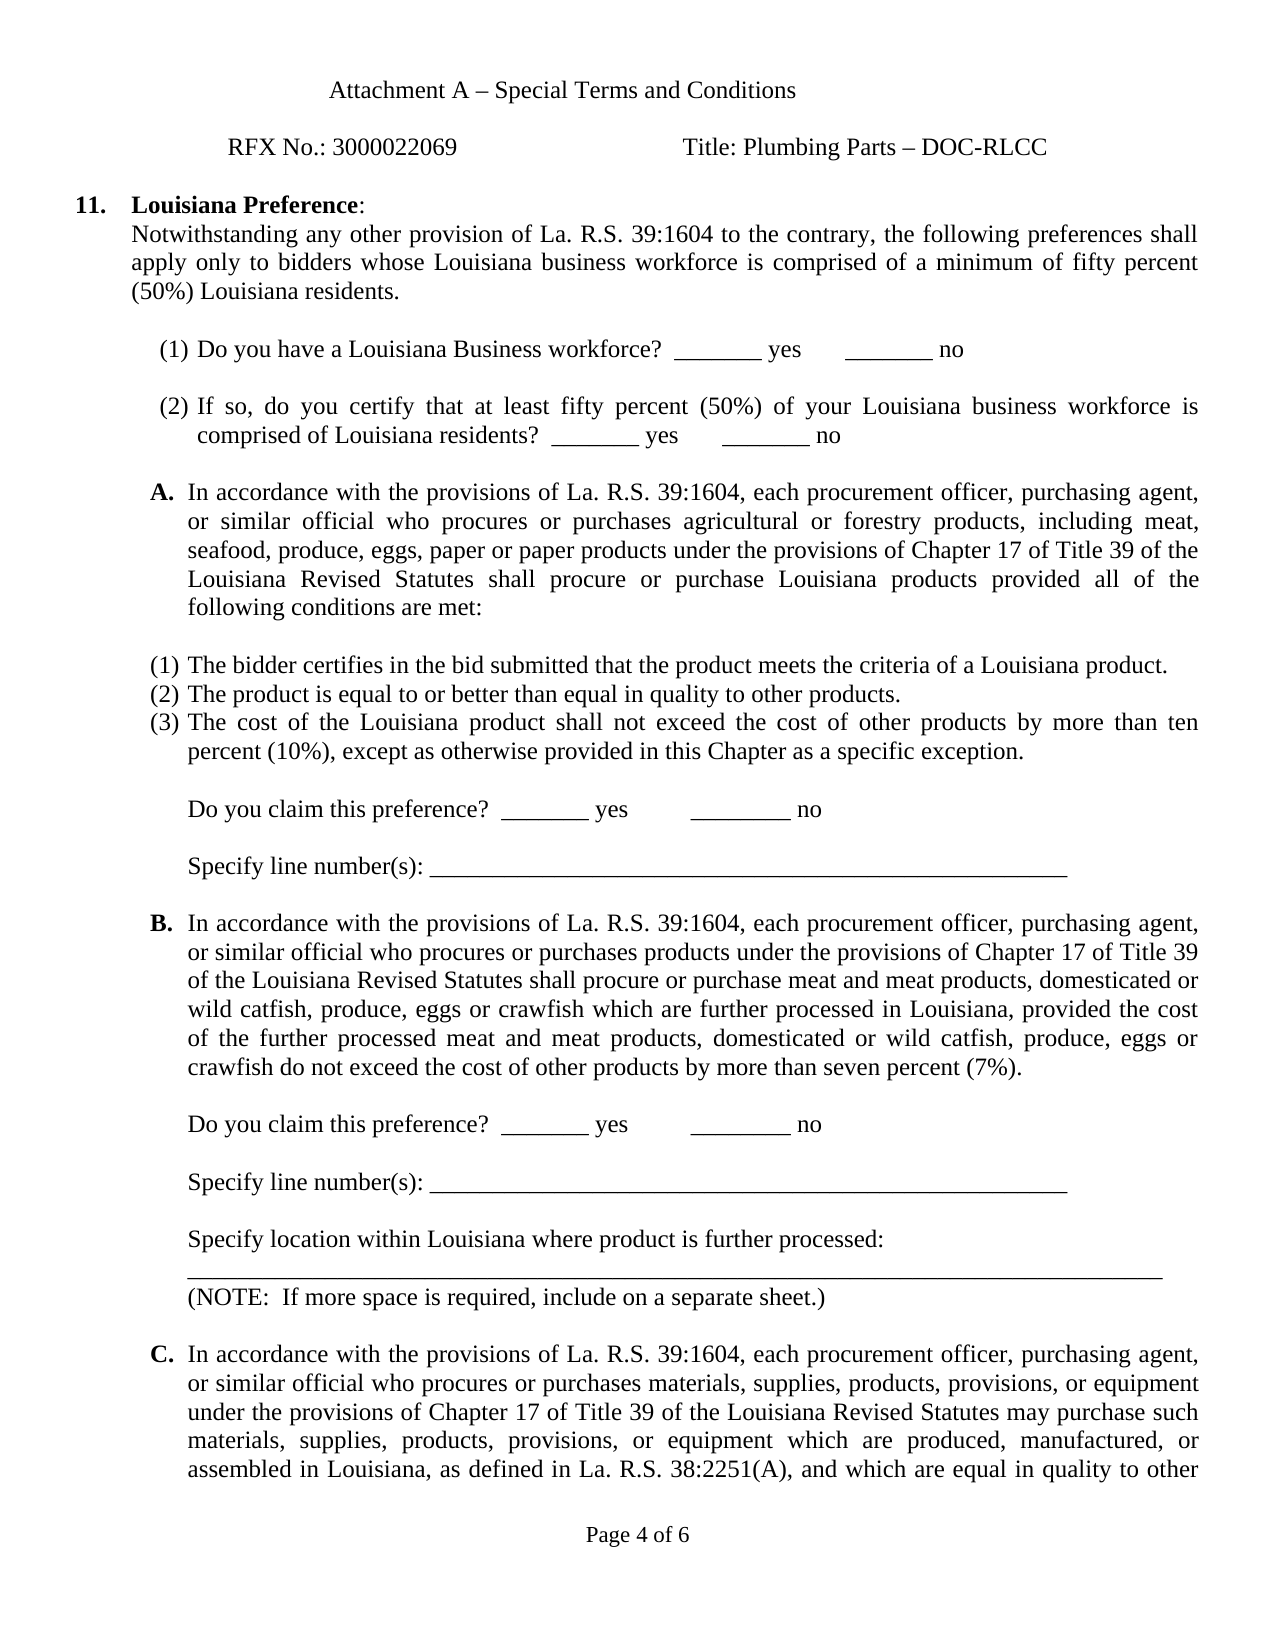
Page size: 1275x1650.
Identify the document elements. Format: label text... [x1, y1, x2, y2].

text Do you claim this preference? _______ yes ________ no [112, 1109, 1200, 1138]
text Specify location within Louisiana where product is further processed: [112, 1224, 1200, 1253]
list In accordance with the provisions of La. R.S. 39:1604, each procurement officer, purchasing agent, or similar official who procures or purchases agricultural or forestry products, including meat, seafood, produce, eggs, paper or paper products under the provisions of Chapter 17 of Title 39 of the Louisiana Revised Statutes shall procure or purchase Louisiana products provided all of the following conditions are met: [150, 477, 1200, 621]
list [150, 1339, 1200, 1483]
text Specify line number(s): ___________________________________________________ [112, 1167, 1200, 1196]
text ______________________________________________________________________________ [112, 1253, 1200, 1282]
list In accordance with the provisions of La. R.S. 39:1604, each procurement officer, purchasing agent, or similar official who procures or purchases products under the provisions of Chapter 17 of Title 39 of the Louisiana Revised Statutes shall procure or purchase meat and meat products, domesticated or wild catfish, produce, eggs or crawfish which are further processed in Louisiana, provided the cost of the further processed meat and meat products, domesticated or wild catfish, produce, eggs or crawfish do not exceed the cost of other products by more than seven percent (7%). [150, 908, 1200, 1081]
text Notwithstanding any other provision of La. R.S. 39:1604 to the contrary, the following preferences shall apply only to bidders whose Louisiana business workforce is comprised of a minimum of fifty percent (50%) Louisiana residents. [131, 219, 1200, 305]
list If so, do you certify that at least fifty percent (50%) of your Louisiana business workforce is comprised of Louisiana residents? _______ yes _______ no [159, 391, 1200, 449]
list Louisiana Preference: [75, 190, 1200, 219]
text Specify line number(s): ___________________________________________________ [112, 851, 1200, 880]
list The bidder certifies in the bid submitted that the product meets the criteria of a Louisiana product. [150, 650, 1200, 679]
list The product is equal to or better than equal in quality to other products. [150, 679, 1200, 707]
list Do you have a Louisiana Business workforce? _______ yes _______ no [159, 334, 1200, 362]
text (NOTE: If more space is required, include on a separate sheet.) [75, 1282, 1200, 1311]
text Do you claim this preference? _______ yes ________ no [112, 794, 1200, 822]
list The cost of the Louisiana product shall not exceed the cost of other products by more than ten percent (10%), except as otherwise provided in this Chapter as a specific exception. [150, 707, 1200, 765]
